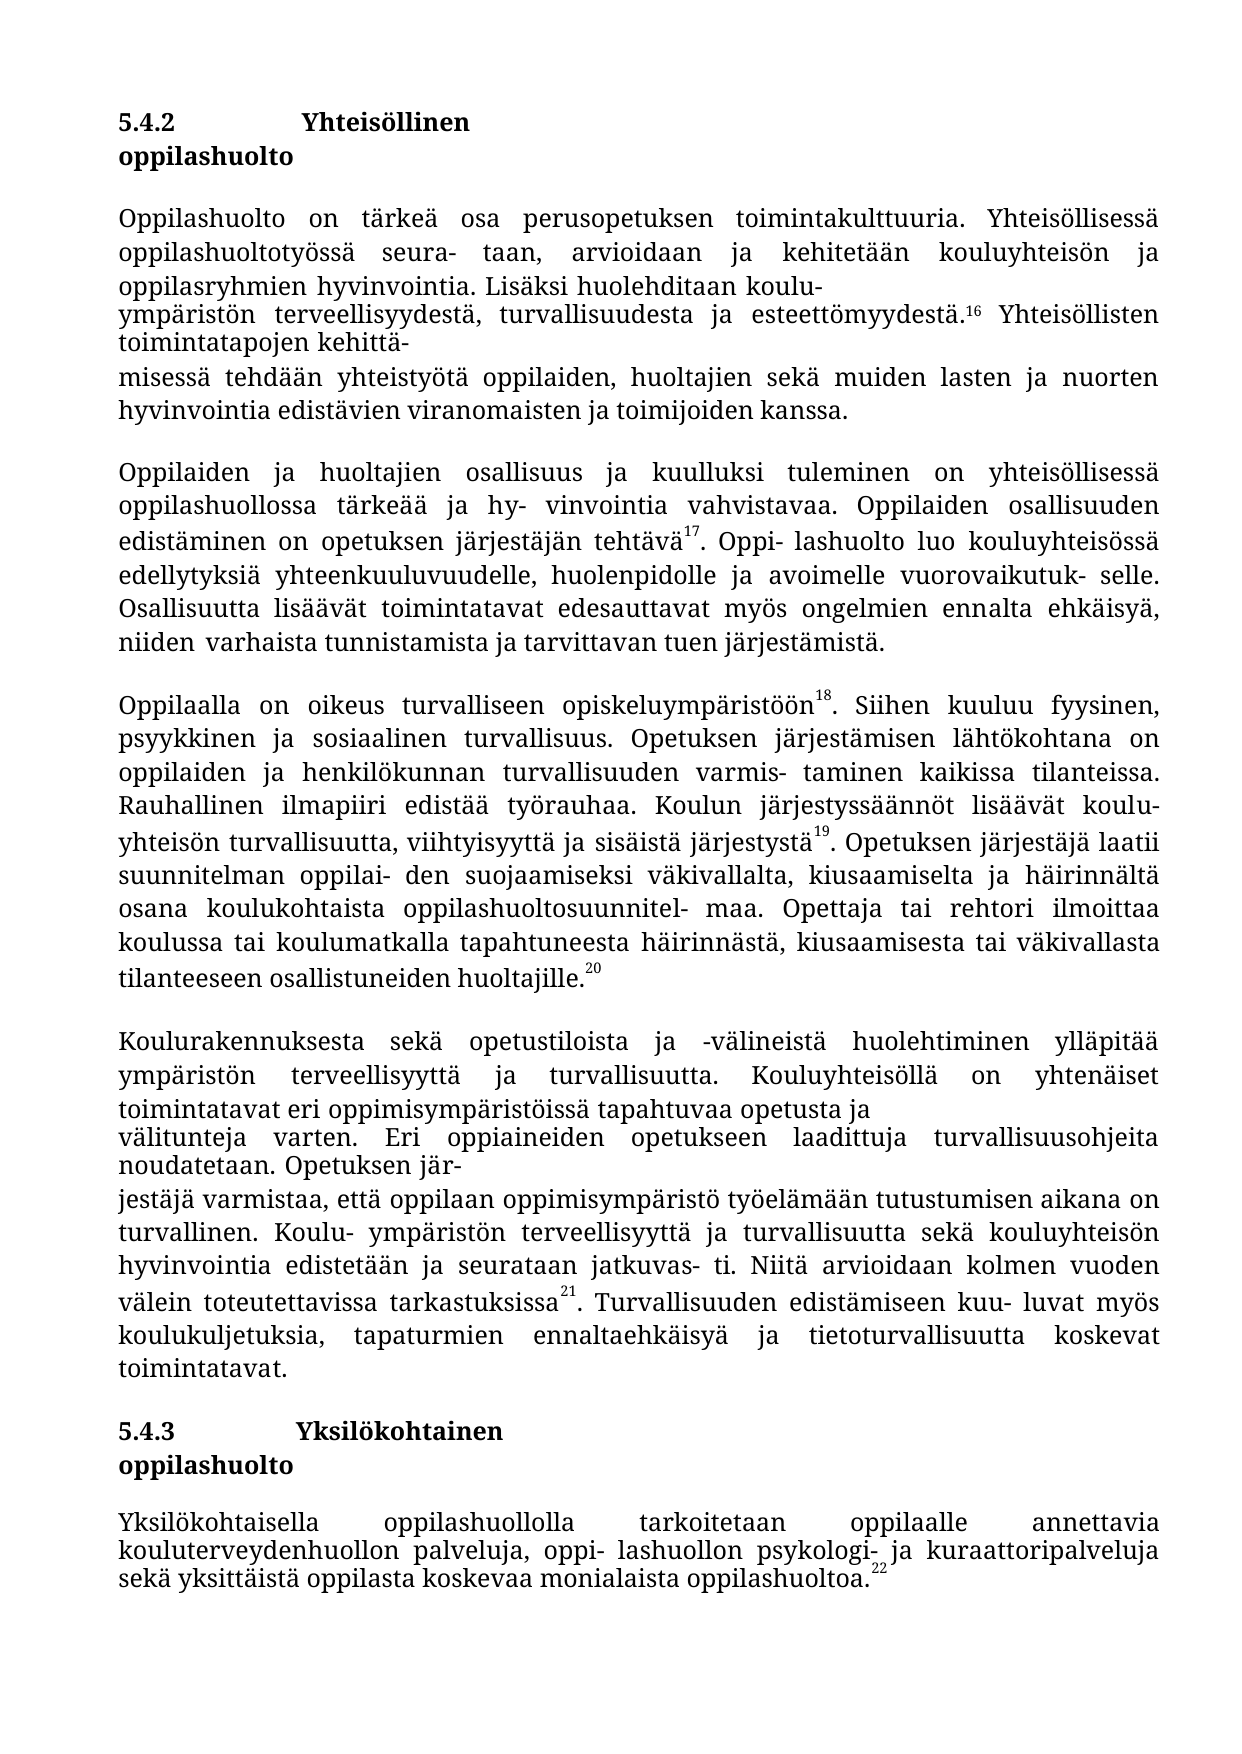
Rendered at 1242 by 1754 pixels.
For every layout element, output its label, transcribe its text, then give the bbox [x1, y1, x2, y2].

text Yksilökohtaisella oppilashuollolla tarkoitetaan oppilaalle annettavia kouluterveydenhuollon palveluja, oppi- lashuollon psykologi- ja kuraattoripalveluja sekä yksittäistä oppilasta koskevaa monialaista oppilashuoltoa.22 [118, 1508, 1160, 1593]
text ympäristön terveellisyydestä, turvallisuudesta ja esteettömyydestä.16 Yhteisöllisten toimintatapojen kehittä- [118, 303, 1159, 359]
text välitunteja varten. Eri oppiaineiden opetukseen laadittuja turvallisuusohjeita noudatetaan. Opetuksen jär- [118, 1125, 1159, 1181]
text Oppilaiden ja huoltajien osallisuus ja kuulluksi tuleminen on yhteisöllisessä oppilashuollossa tärkeää ja hy- vinvointia vahvistavaa. Oppilaiden osallisuuden edistäminen on opetuksen järjestäjän tehtävä17. Oppi- lashuolto luo kouluyhteisössä edellytyksiä yhteenkuuluvuudelle, huolenpidolle ja avoimelle vuorovaikutuk- selle. Osallisuutta lisäävät toimintatavat edesauttavat myös ongelmien ennalta ehkäisyä, niiden varhaista tunnistamista ja tarvittavan tuen järjestämistä. [118, 455, 1160, 658]
text misessä tehdään yhteistyötä oppilaiden, huoltajien sekä muiden lasten ja nuorten hyvinvointia edistävien viranomaisten ja toimijoiden kanssa. [118, 359, 1159, 426]
text 5.4.3 Yksilökohtainen oppilashuolto [118, 1413, 503, 1482]
text Koulurakennuksesta sekä opetustiloista ja -välineistä huolehtiminen ylläpitää ympäristön terveellisyyttä ja turvallisuutta. Kouluyhteisöllä on yhtenäiset toimintatavat eri oppimisympäristöissä tapahtuvaa opetusta ja [118, 1023, 1159, 1125]
text jestäjä varmistaa, että oppilaan oppimisympäristö työelämään tutustumisen aikana on turvallinen. Koulu- ympäristön terveellisyyttä ja turvallisuutta sekä kouluyhteisön hyvinvointia edistetään ja seurataan jatkuvas- ti. Niitä arvioidaan kolmen vuoden välein toteutettavissa tarkastuksissa21. Turvallisuuden edistämiseen kuu- luvat myös koulukuljetuksia, tapaturmien ennaltaehkäisyä ja tietoturvallisuutta koskevat toimintatavat. [118, 1182, 1160, 1385]
text Oppilaalla on oikeus turvalliseen opiskeluympäristöön18. Siihen kuuluu fyysinen, psyykkinen ja sosiaalinen turvallisuus. Opetuksen järjestämisen lähtökohtana on oppilaiden ja henkilökunnan turvallisuuden varmis- taminen kaikissa tilanteissa. Rauhallinen ilmapiiri edistää työrauhaa. Koulun järjestyssäännöt lisäävät koulu- yhteisön turvallisuutta, viihtyisyyttä ja sisäistä järjestystä19. Opetuksen järjestäjä laatii suunnitelman oppilai- den suojaamiseksi väkivallalta, kiusaamiselta ja häirinnältä osana koulukohtaista oppilashuoltosuunnitel- maa. Opettaja tai rehtori ilmoittaa koulussa tai koulumatkalla tapahtuneesta häirinnästä, kiusaamisesta tai väkivallasta tilanteeseen osallistuneiden huoltajille.20 [118, 686, 1160, 995]
text 5.4.2 Yhteisöllinen oppilashuolto [118, 104, 470, 173]
text Oppilashuolto on tärkeä osa perusopetuksen toimintakulttuuria. Yhteisöllisessä oppilashuoltotyössä seura- taan, arvioidaan ja kehitetään kouluyhteisön ja oppilasryhmien hyvinvointia. Lisäksi huolehditaan koulu- [118, 201, 1159, 303]
